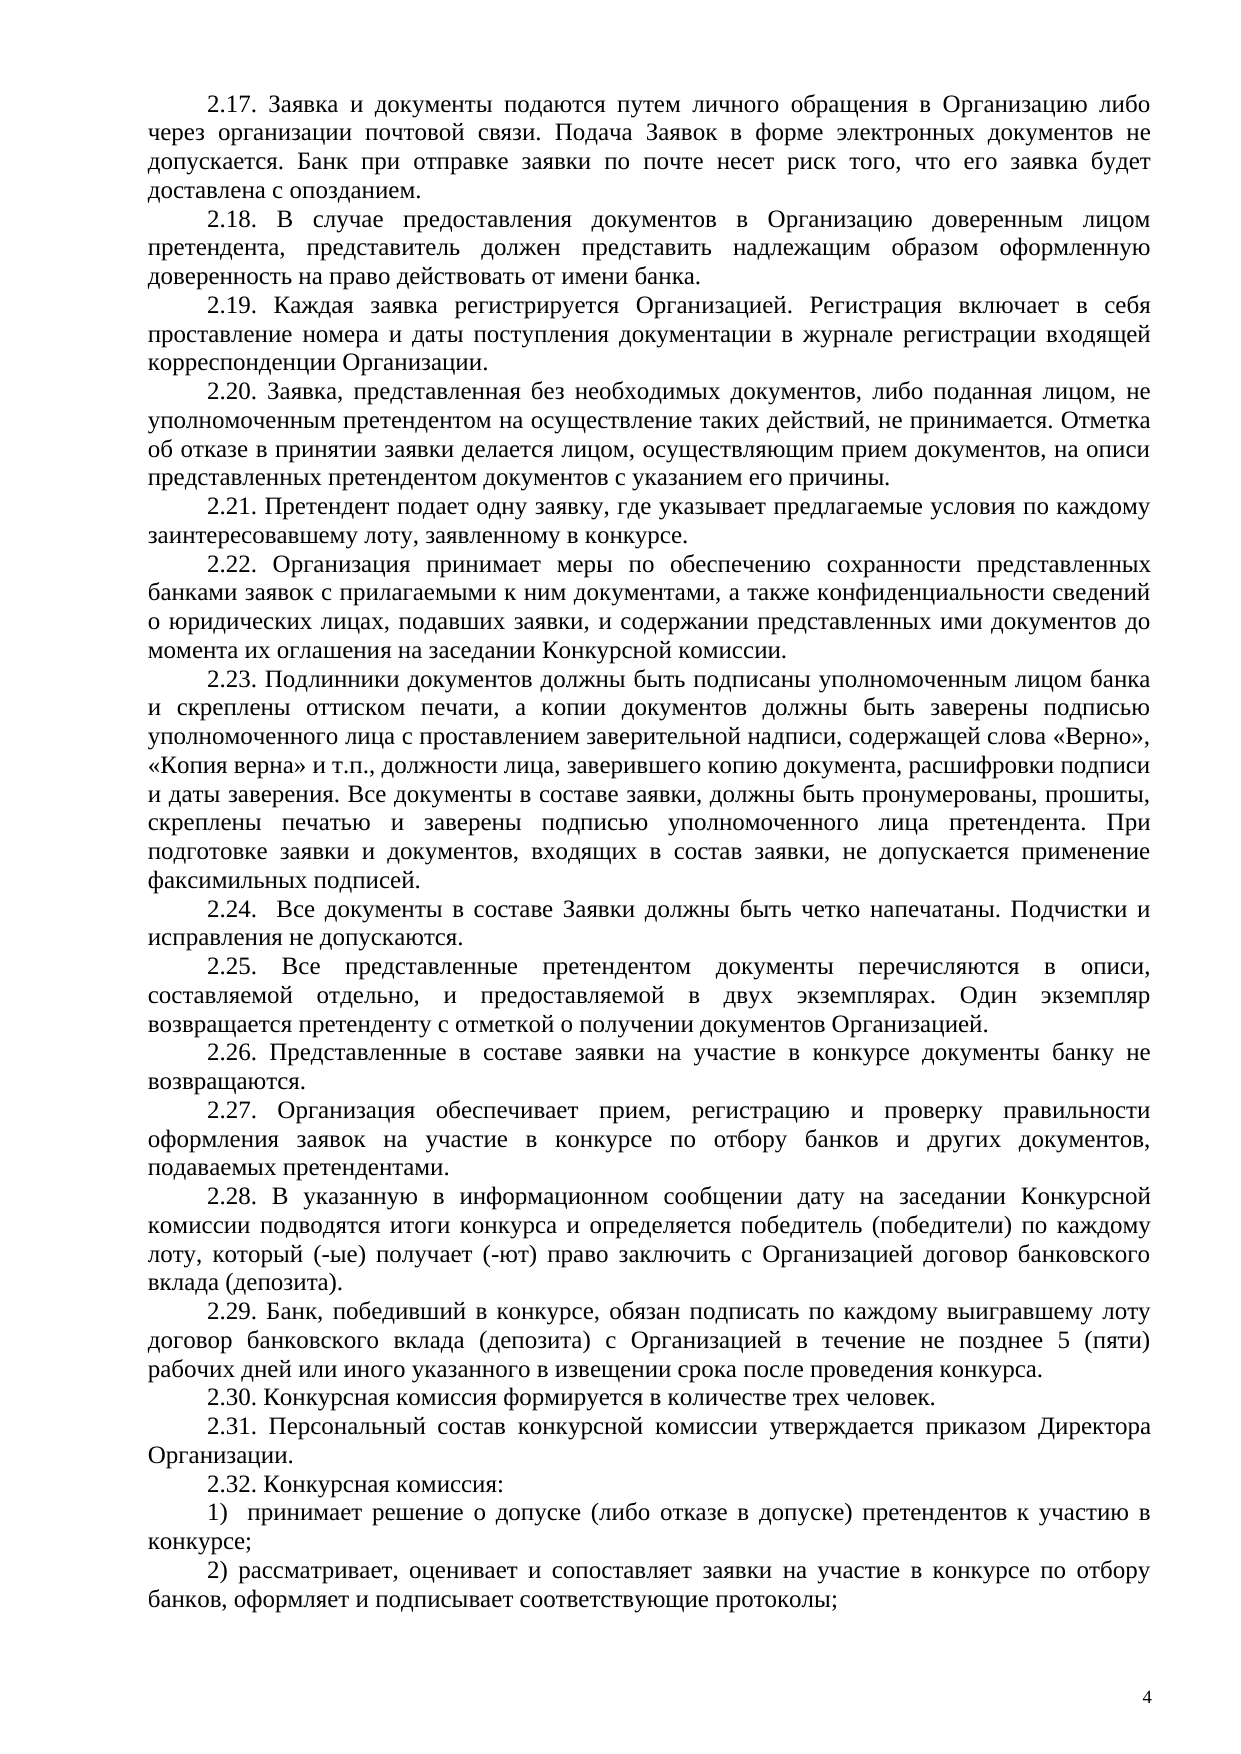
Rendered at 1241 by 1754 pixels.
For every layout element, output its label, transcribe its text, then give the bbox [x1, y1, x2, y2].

text 2) рассматривает, оценивает и сопоставляет заявки на участие в конкурсе по отбору банков, оформляет и подписывает соответствующие протоколы; [148, 1555, 1152, 1612]
text 2.18. В случае предоставления документов в Организацию доверенным лицом претендента, представитель должен представить надлежащим образом оформленную доверенность на право действовать от имени банка. [148, 204, 1152, 290]
text 2.29. Банк, победивший в конкурсе, обязан подписать по каждому выигравшему лоту договор банковского вклада (депозита) с Организацией в течение не позднее 5 (пяти) рабочих дней или иного указанного в извещении срока после проведения конкурса. [148, 1296, 1152, 1382]
text 2.21. Претендент подает одну заявку, где указывает предлагаемые условия по каждому заинтересовавшему лоту, заявленному в конкурсе. [148, 491, 1152, 549]
text 2.31. Персональный состав конкурсной комиссии утверждается приказом Директора Организации. [148, 1411, 1152, 1469]
text 2.28. В указанную в информационном сообщении дату на заседании Конкурсной комиссии подводятся итоги конкурса и определяется победитель (победители) по каждому лоту, который (-ые) получает (-ют) право заключить с Организацией договор банковского вклада (депозита). [148, 1181, 1152, 1296]
text 2.22. Организация принимает меры по обеспечению сохранности представленных банками заявок с прилагаемыми к ним документами, а также конфиденциальности сведений о юридических лицах, подавших заявки, и содержании представленных ими документов до момента их оглашения на заседании Конкурсной комиссии. [148, 549, 1152, 664]
text 2.26. Представленные в составе заявки на участие в конкурсе документы банку не возвращаются. [148, 1037, 1152, 1095]
text 2.30. Конкурсная комиссия формируется в количестве трех человек. [148, 1382, 1152, 1411]
text 2.23. Подлинники документов должны быть подписаны уполномоченным лицом банка и скреплены оттиском печати, а копии документов должны быть заверены подписью уполномоченного лица с проставлением заверительной надписи, содержащей слова «Верно», «Копия верна» и т.п., должности лица, заверившего копию документа, расшифровки подписи и даты заверения. Все документы в составе заявки, должны быть пронумерованы, прошиты, скреплены печатью и заверены подписью уполномоченного лица претендента. При подготовке заявки и документов, входящих в состав заявки, не допускается применение факсимильных подписей. [148, 664, 1152, 894]
text 2.20. Заявка, представленная без необходимых документов, либо поданная лицом, не уполномоченным претендентом на осуществление таких действий, не принимается. Отметка об отказе в принятии заявки делается лицом, осуществляющим прием документов, на описи представленных претендентом документов с указанием его причины. [148, 376, 1152, 491]
text 2.32. Конкурсная комиссия: [148, 1469, 1152, 1497]
text 2.24. Все документы в составе Заявки должны быть четко напечатаны. Подчистки и исправления не допускаются. [148, 894, 1152, 951]
text 1) принимает решение о допуске (либо отказе в допуске) претендентов к участию в конкурсе; [148, 1497, 1152, 1555]
text 2.17. Заявка и документы подаются путем личного обращения в Организацию либо через организации почтовой связи. Подача Заявок в форме электронных документов не допускается. Банк при отправке заявки по почте несет риск того, что его заявка будет доставлена с опозданием. [148, 89, 1152, 204]
text 2.25. Все представленные претендентом документы перечисляются в описи, составляемой отдельно, и предоставляемой в двух экземплярах. Один экземпляр возвращается претенденту с отметкой о получении документов Организацией. [148, 951, 1152, 1037]
text 2.27. Организация обеспечивает прием, регистрацию и проверку правильности оформления заявок на участие в конкурсе по отбору банков и других документов, подаваемых претендентами. [148, 1095, 1152, 1181]
text 2.19. Каждая заявка регистрируется Организацией. Регистрация включает в себя проставление номера и даты поступления документации в журнале регистрации входящей корреспонденции Организации. [148, 290, 1152, 376]
